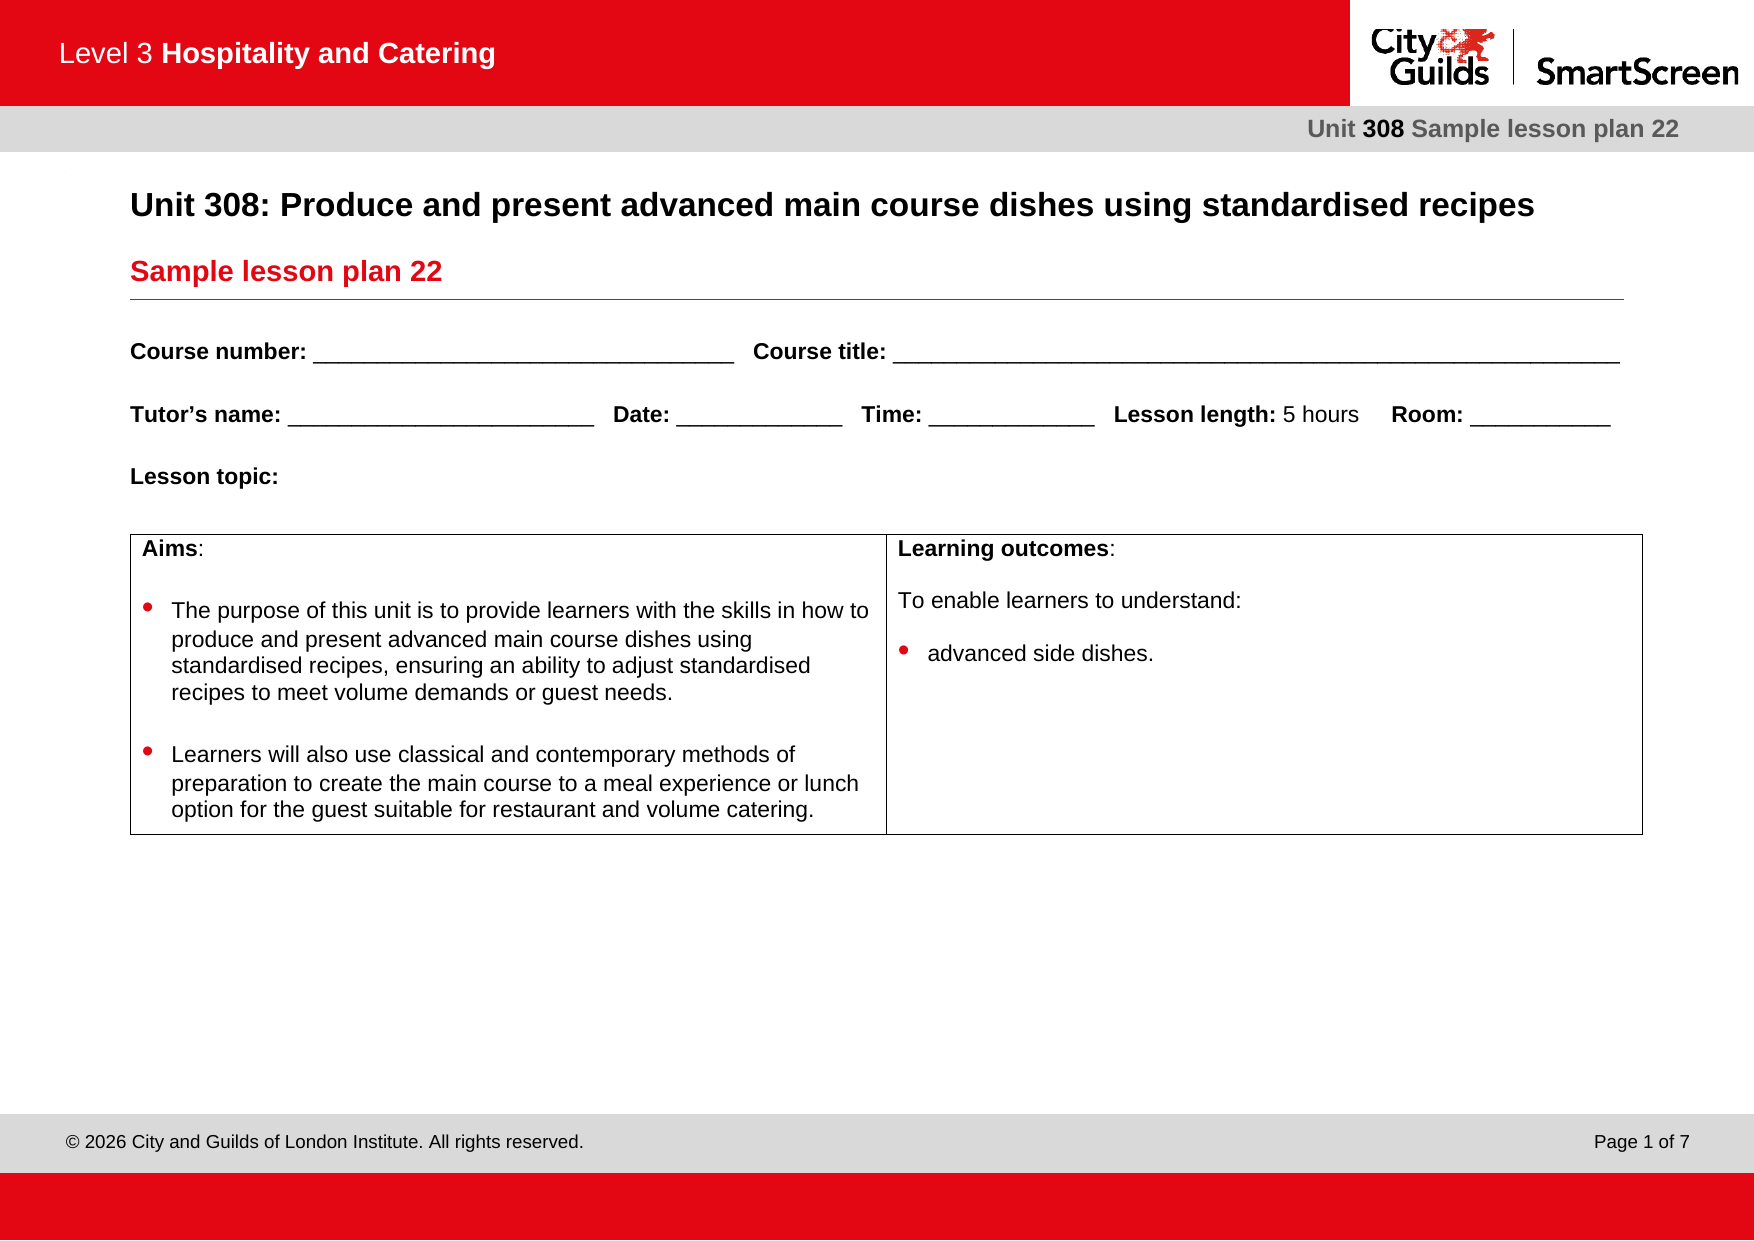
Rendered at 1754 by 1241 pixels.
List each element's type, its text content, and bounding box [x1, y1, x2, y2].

subtitle Sample lesson plan 22 [130, 260, 1624, 299]
text Lesson topic: [130, 436, 1624, 490]
picture [1371, 29, 1739, 85]
subtitle Unit 308: Produce and present advanced main course dishes using standardised recipes [130, 195, 1624, 222]
text Tutor’s name: ________________________ Date: _____________ Time: _____________ Lesson length: 5 hours Room: ___________ [130, 373, 1624, 427]
table_header Learning outcomes: To enable learners to understand: advanced side dishes. [887, 535, 1642, 834]
table_header Aims: The purpose of this unit is to provide learners with the skills in how to produce and present advanced main course dishes using standardised recipes, ensuring an ability to adjust standardised recipes to meet volume demands or guest needs. Learners will also use classical and contemporary methods of preparation to create the main course to a meal experience or lunch option for the guest suitable for restaurant and volume catering. [131, 535, 886, 834]
text Course number: _________________________________ Course title: _________________________________________________________ [130, 338, 1624, 365]
